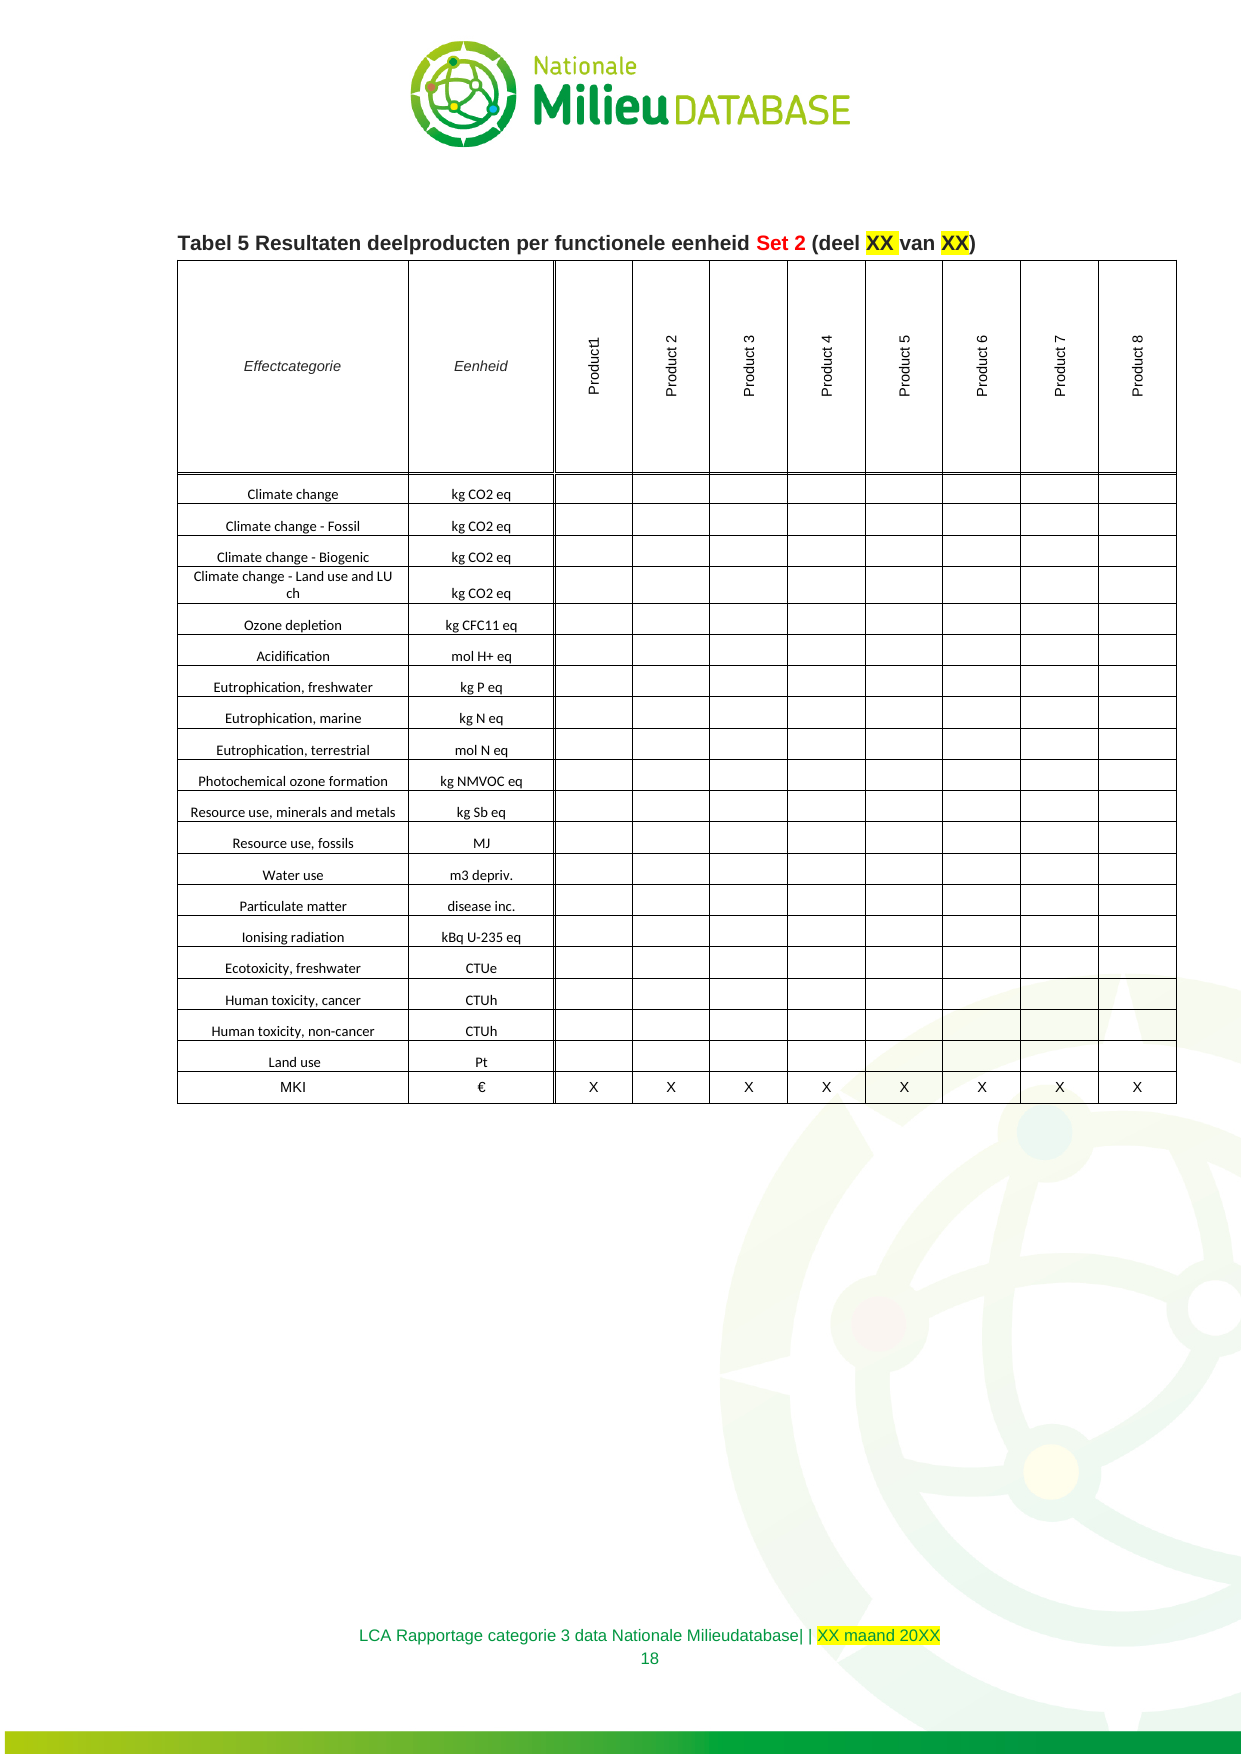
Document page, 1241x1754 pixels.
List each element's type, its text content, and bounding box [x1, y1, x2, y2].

table_cell [866, 536, 942, 566]
table_cell [633, 791, 709, 821]
table_cell [633, 822, 709, 852]
table_cell [1021, 1041, 1098, 1071]
table_cell [710, 885, 787, 915]
table_cell [633, 1041, 709, 1071]
table_header Product 4 [788, 261, 865, 472]
table_cell [556, 666, 632, 696]
table_cell [943, 604, 1020, 634]
table_cell X [556, 1072, 632, 1102]
table_cell [1021, 536, 1098, 566]
table_cell [1021, 697, 1098, 727]
table_cell [943, 504, 1020, 534]
table_cell [943, 666, 1020, 696]
table_cell [866, 947, 942, 977]
table_cell kBq U-235 eq [409, 916, 553, 946]
table_cell [1099, 822, 1176, 852]
table_header Product 3 [710, 261, 787, 472]
table_cell [556, 729, 632, 759]
table_cell [866, 729, 942, 759]
table_cell [633, 885, 709, 915]
table_cell Land use [178, 1041, 408, 1071]
table_cell [710, 1010, 787, 1040]
table_cell [866, 1010, 942, 1040]
table_cell [556, 1041, 632, 1071]
table_cell [788, 1041, 865, 1071]
table_cell [633, 604, 709, 634]
table_cell Photochemical ozone formation [178, 760, 408, 790]
table_cell MKI [178, 1072, 408, 1102]
table_cell [710, 604, 787, 634]
table_cell [1021, 760, 1098, 790]
table_cell [556, 604, 632, 634]
table_cell Acidification [178, 635, 408, 665]
table_cell [866, 854, 942, 884]
table_cell [633, 1010, 709, 1040]
table_cell [788, 854, 865, 884]
table_cell [943, 635, 1020, 665]
table_cell [788, 635, 865, 665]
table_header Effectcategorie [178, 261, 408, 472]
table_cell [788, 536, 865, 566]
table_cell CTUh [409, 979, 553, 1009]
table_cell [556, 475, 632, 503]
table_cell [866, 697, 942, 727]
table_cell [943, 760, 1020, 790]
table_cell mol H+ eq [409, 635, 553, 665]
table_cell [633, 729, 709, 759]
table_cell kg CO2 eq [409, 504, 553, 534]
table_cell [866, 885, 942, 915]
table_cell [1099, 1041, 1176, 1071]
table_cell [788, 791, 865, 821]
table_cell [866, 504, 942, 534]
table_cell [633, 475, 709, 503]
table_cell [943, 916, 1020, 946]
table_cell [1021, 791, 1098, 821]
table_cell [710, 947, 787, 977]
table_cell [943, 947, 1020, 977]
table_cell [633, 854, 709, 884]
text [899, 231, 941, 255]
table_cell [1099, 697, 1176, 727]
table_cell kg NMVOC eq [409, 760, 553, 790]
table_cell Human toxicity, non-cancer [178, 1010, 408, 1040]
table_cell Water use [178, 854, 408, 884]
table_cell [1021, 822, 1098, 852]
table_cell [710, 854, 787, 884]
table_cell [788, 697, 865, 727]
table_cell [1021, 729, 1098, 759]
table_cell [788, 1010, 865, 1040]
table_cell [633, 536, 709, 566]
table_cell [1021, 885, 1098, 915]
table_cell [788, 475, 865, 503]
table_cell [943, 567, 1020, 602]
table_cell X [788, 1072, 865, 1102]
table_cell [710, 536, 787, 566]
table_cell Climate change - Biogenic [178, 536, 408, 566]
table_cell [788, 504, 865, 534]
table_cell [943, 729, 1020, 759]
table_cell [1099, 760, 1176, 790]
picture [0, 0, 1241, 1754]
table_cell Climate change - Fossil [178, 504, 408, 534]
table_cell [866, 567, 942, 602]
table_cell [943, 536, 1020, 566]
table_cell [1021, 635, 1098, 665]
table_cell [556, 635, 632, 665]
table_cell Eutrophication, marine [178, 697, 408, 727]
table_cell [633, 504, 709, 534]
table_cell [556, 979, 632, 1009]
table_cell Climate change [178, 475, 408, 503]
table_cell [788, 760, 865, 790]
table_cell [710, 666, 787, 696]
table_cell kg CO2 eq [409, 475, 553, 503]
table_cell kg CO2 eq [409, 567, 553, 602]
table_cell € [409, 1072, 553, 1102]
table_cell [633, 666, 709, 696]
table_cell [1099, 947, 1176, 977]
table_cell [943, 475, 1020, 503]
table_cell Ionising radiation [178, 916, 408, 946]
table_cell [710, 822, 787, 852]
table_cell kg N eq [409, 697, 553, 727]
table_cell [788, 885, 865, 915]
table_cell [556, 916, 632, 946]
table_cell [866, 916, 942, 946]
table_header Eenheid [409, 261, 553, 472]
table_cell [943, 697, 1020, 727]
table_cell Climate change - Land use and LU ch [178, 567, 408, 602]
table_cell [633, 567, 709, 602]
table_cell [556, 697, 632, 727]
table_cell MJ [409, 822, 553, 852]
table_cell [866, 760, 942, 790]
table_cell [710, 504, 787, 534]
table_cell Pt [409, 1041, 553, 1071]
table_cell [866, 666, 942, 696]
table_cell X [866, 1072, 942, 1102]
table_cell [1099, 666, 1176, 696]
table_cell kg CFC11 eq [409, 604, 553, 634]
table_cell [633, 916, 709, 946]
table_cell [1021, 854, 1098, 884]
table_cell [788, 916, 865, 946]
table_cell [1099, 567, 1176, 602]
table_cell [556, 947, 632, 977]
table_cell [556, 536, 632, 566]
table_cell m3 depriv. [409, 854, 553, 884]
table_cell [866, 475, 942, 503]
table_cell [788, 604, 865, 634]
table_cell Eutrophication, freshwater [178, 666, 408, 696]
table_cell [556, 791, 632, 821]
table_cell Resource use, fossils [178, 822, 408, 852]
table_cell [1021, 604, 1098, 634]
table_cell [633, 979, 709, 1009]
table_header Product 7 [1021, 261, 1098, 472]
table_cell [710, 635, 787, 665]
table_cell CTUh [409, 1010, 553, 1040]
table_cell [1099, 916, 1176, 946]
table_header Product 5 [866, 261, 942, 472]
table_cell [943, 791, 1020, 821]
table_cell kg P eq [409, 666, 553, 696]
table_cell [710, 791, 787, 821]
table_cell [710, 729, 787, 759]
table_cell [943, 1010, 1020, 1040]
table_cell [943, 854, 1020, 884]
table_cell Resource use, minerals and metals [178, 791, 408, 821]
table_cell [710, 567, 787, 602]
table_cell Ozone depletion [178, 604, 408, 634]
table_cell [1099, 854, 1176, 884]
table_cell [1021, 475, 1098, 503]
table_cell X [710, 1072, 787, 1102]
table_cell [710, 475, 787, 503]
table_cell [1099, 536, 1176, 566]
table_header Product 8 [1099, 261, 1176, 472]
table_cell [710, 916, 787, 946]
table_cell [710, 979, 787, 1009]
table_cell [788, 666, 865, 696]
table_cell [710, 760, 787, 790]
table_cell disease inc. [409, 885, 553, 915]
table_header Product 6 [943, 261, 1020, 472]
table_cell [633, 635, 709, 665]
table_cell [1099, 475, 1176, 503]
table_cell [556, 760, 632, 790]
table_cell [1099, 1010, 1176, 1040]
table_cell [710, 1041, 787, 1071]
table_cell [633, 760, 709, 790]
table_cell kg CO2 eq [409, 536, 553, 566]
table_cell [1021, 666, 1098, 696]
table_cell [943, 885, 1020, 915]
table_cell [1099, 885, 1176, 915]
table_cell [1099, 635, 1176, 665]
table_cell [1021, 979, 1098, 1009]
table_cell [1021, 1010, 1098, 1040]
table_cell Particulate matter [178, 885, 408, 915]
table_cell [1099, 729, 1176, 759]
table_header Product1 [556, 261, 632, 472]
table_cell X [1099, 1072, 1176, 1102]
table_cell X [633, 1072, 709, 1102]
table_cell [788, 729, 865, 759]
table_cell [1099, 791, 1176, 821]
table_cell X [943, 1072, 1020, 1102]
table_cell [1021, 916, 1098, 946]
table_cell [943, 1041, 1020, 1071]
table_cell Ecotoxicity, freshwater [178, 947, 408, 977]
table_cell [866, 635, 942, 665]
table_cell [866, 1041, 942, 1071]
table_cell [788, 822, 865, 852]
table_cell [788, 979, 865, 1009]
table_cell kg Sb eq [409, 791, 553, 821]
table_cell [1099, 504, 1176, 534]
table_cell [1099, 979, 1176, 1009]
table_cell [866, 822, 942, 852]
table_cell [633, 697, 709, 727]
table_cell [556, 854, 632, 884]
table_cell [866, 604, 942, 634]
table_cell [556, 822, 632, 852]
table_cell CTUe [409, 947, 553, 977]
table_cell [788, 947, 865, 977]
table_cell Eutrophication, terrestrial [178, 729, 408, 759]
table_cell [943, 979, 1020, 1009]
table_cell [866, 791, 942, 821]
table_cell [1021, 504, 1098, 534]
table_cell [556, 885, 632, 915]
table_cell [556, 504, 632, 534]
table_cell [556, 567, 632, 602]
table_cell [788, 567, 865, 602]
table_cell [710, 697, 787, 727]
table_cell Human toxicity, cancer [178, 979, 408, 1009]
table_cell [556, 1010, 632, 1040]
table_cell [1021, 947, 1098, 977]
table_cell [1099, 604, 1176, 634]
table_cell [633, 947, 709, 977]
table_header Product 2 [633, 261, 709, 472]
table_cell [866, 979, 942, 1009]
table_cell X [1021, 1072, 1098, 1102]
table_cell [943, 822, 1020, 852]
table_cell [1021, 567, 1098, 602]
table_cell mol N eq [409, 729, 553, 759]
